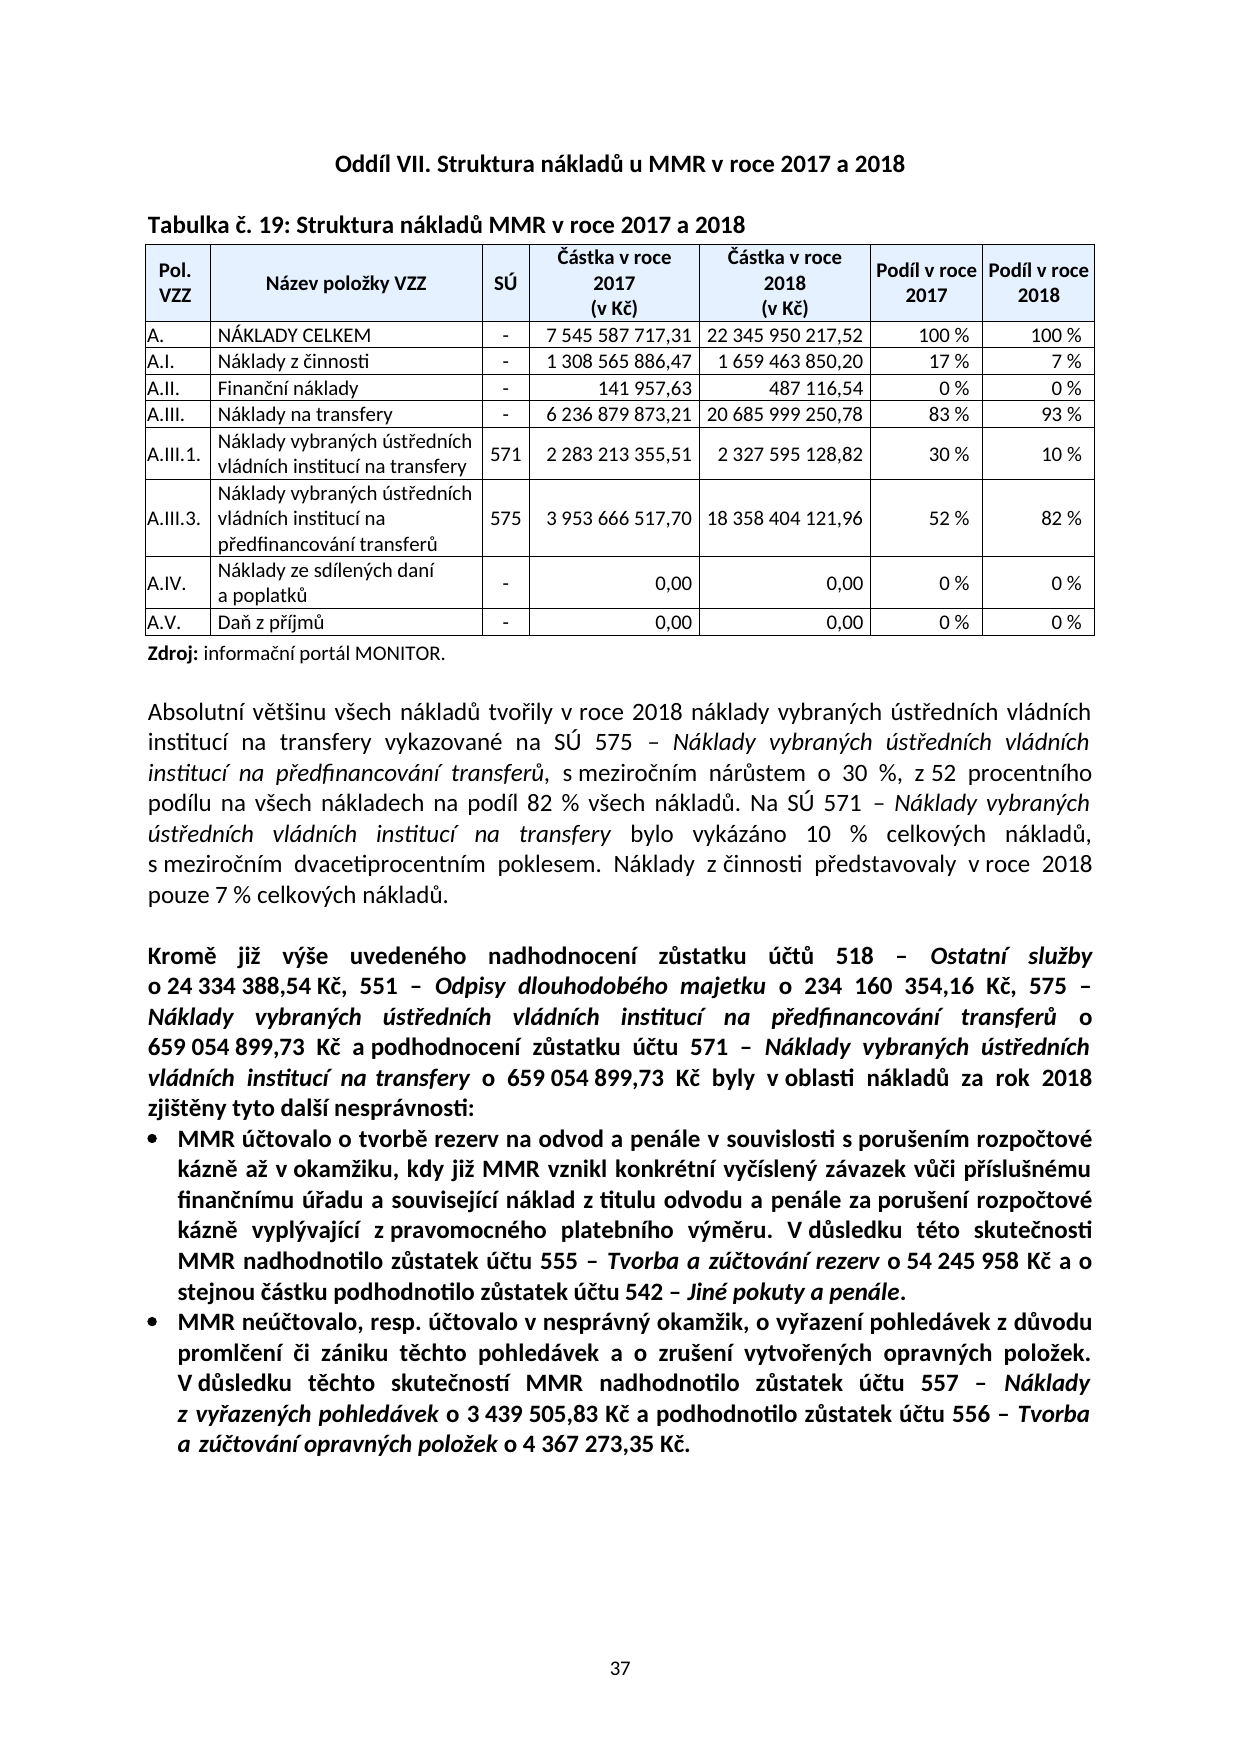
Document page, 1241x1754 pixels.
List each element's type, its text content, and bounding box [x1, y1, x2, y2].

table_cell 6 236 879 873,21 [530, 401, 699, 427]
table_cell 93 % [983, 401, 1094, 427]
table_header Pol. VZZ [146, 245, 210, 321]
table_cell 571 [483, 428, 529, 479]
table_cell A.II. [146, 375, 210, 400]
table_cell 0 % [983, 375, 1094, 400]
table_cell 7 % [983, 348, 1094, 374]
table_header Částka v roce 2018 (v Kč) [700, 245, 870, 321]
table_cell A.III. [146, 401, 210, 427]
table_cell A. [146, 322, 210, 347]
table_cell 3 953 666 517,70 [530, 480, 699, 556]
table_cell 52 % [871, 480, 982, 556]
table_cell 0 % [983, 609, 1094, 634]
table_cell 0,00 [530, 557, 699, 608]
text Oddíl VII. Struktura nákladů u MMR v roce 2017 a 2018 [148, 148, 1092, 178]
table_cell A.V. [146, 609, 210, 634]
table_cell 141 957,63 [530, 375, 699, 400]
list MMR účtovalo o tvorbě rezerv na odvod a penále v souvislosti s porušením rozpočtové kázně až v okamžiku, kdy již MMR vznikl konkrétní vyčíslený závazek vůči příslušnému finančnímu úřadu a související náklad z titulu odvodu a penále za porušení rozpočtové kázně vyplývající z pravomocného platebního výměru. V důsledku této skutečnosti MMR nadhodnotilo zůstatek účtu 555 – Tvorba a zúčtování rezerv o 54 245 958 Kč a o stejnou částku podhodnotilo zůstatek účtu 542 – Jiné pokuty a penále. [148, 1123, 1092, 1306]
table_cell - [483, 348, 529, 374]
table_cell 100 % [983, 322, 1094, 347]
table_cell 0,00 [700, 609, 870, 634]
text Kromě již výše uvedeného nadhodnocení zůstatku účtů 518 – Ostatní služby o 24 334 388,54 Kč, 551 – Odpisy dlouhodobého majetku o 234 160 354,16 Kč, 575 – Náklady vybraných ústředních vládních institucí na předfinancování transferů o 659 054 899,73 Kč a podhodnocení zůstatku účtu 571 – Náklady vybraných ústředních vládních institucí na transfery o 659 054 899,73 Kč byly v oblasti nákladů za rok 2018 zjištěny tyto další nesprávnosti: [148, 940, 1092, 1123]
text Absolutní většinu všech nákladů tvořily v roce 2018 náklady vybraných ústředních vládních institucí na transfery vykazované na SÚ 575 – Náklady vybraných ústředních vládních institucí na předfinancování transferů, s meziročním nárůstem o 30 %, z 52 procentního podílu na všech nákladech na podíl 82 % všech nákladů. Na SÚ 571 – Náklady vybraných ústředních vládních institucí na transfery bylo vykázáno 10 % celkových nákladů, s meziročním dvacetiprocentním poklesem. Náklady z činnosti představovaly v roce 2018 pouze 7 % celkových nákladů. [148, 696, 1092, 909]
table_cell Náklady vybraných ústředních vládních institucí na transfery [211, 428, 482, 479]
table_cell - [483, 322, 529, 347]
table_cell 7 545 587 717,31 [530, 322, 699, 347]
table_cell 0 % [983, 557, 1094, 608]
table_cell - [483, 375, 529, 400]
table_cell - [483, 401, 529, 427]
table_cell NÁKLADY CELKEM [211, 322, 482, 347]
table_cell 0,00 [700, 557, 870, 608]
table_cell 10 % [983, 428, 1094, 479]
table_header Podíl v roce 2018 [983, 245, 1094, 321]
table_cell 0 % [871, 557, 982, 608]
table_cell Daň z příjmů [211, 609, 482, 634]
table_header Částka v roce 2017 (v Kč) [530, 245, 699, 321]
table_header Podíl v roce 2017 [871, 245, 982, 321]
table_cell 487 116,54 [700, 375, 870, 400]
table_cell 1 308 565 886,47 [530, 348, 699, 374]
table_cell 1 659 463 850,20 [700, 348, 870, 374]
table_cell 575 [483, 480, 529, 556]
table_cell Finanční náklady [211, 375, 482, 400]
table_cell 18 358 404 121,96 [700, 480, 870, 556]
table_cell Náklady z činnosti [211, 348, 482, 374]
table_cell 20 685 999 250,78 [700, 401, 870, 427]
table_cell A.III.3. [146, 480, 210, 556]
table_cell - [483, 557, 529, 608]
table_cell A.IV. [146, 557, 210, 608]
text Tabulka č. 19: Struktura nákladů MMR v roce 2017 a 2018 [148, 209, 1092, 239]
table_cell 82 % [983, 480, 1094, 556]
table_cell A.I. [146, 348, 210, 374]
table_cell Náklady na transfery [211, 401, 482, 427]
table_cell 0,00 [530, 609, 699, 634]
table_cell 2 327 595 128,82 [700, 428, 870, 479]
table_cell 17 % [871, 348, 982, 374]
text Zdroj: informační portál MONITOR. [148, 640, 1092, 665]
table_header Název položky VZZ [211, 245, 482, 321]
table_cell 0 % [871, 609, 982, 634]
table_cell Náklady vybraných ústředních vládních institucí na předfinancování transferů [211, 480, 482, 556]
table_cell 100 % [871, 322, 982, 347]
table_cell 83 % [871, 401, 982, 427]
table_cell 22 345 950 217,52 [700, 322, 870, 347]
table_cell 2 283 213 355,51 [530, 428, 699, 479]
table_cell Náklady ze sdílených daní a poplatků [211, 557, 482, 608]
table_header SÚ [483, 245, 529, 321]
list MMR neúčtovalo, resp. účtovalo v nesprávný okamžik, o vyřazení pohledávek z důvodu promlčení či zániku těchto pohledávek a o zrušení vytvořených opravných položek. V důsledku těchto skutečností MMR nadhodnotilo zůstatek účtu 557 – Náklady z vyřazených pohledávek o 3 439 505,83 Kč a podhodnotilo zůstatek účtu 556 – Tvorba a zúčtování opravných položek o 4 367 273,35 Kč. [148, 1306, 1092, 1459]
table_cell - [483, 609, 529, 634]
table_cell 0 % [871, 375, 982, 400]
table_cell 30 % [871, 428, 982, 479]
table_cell A.III.1. [146, 428, 210, 479]
